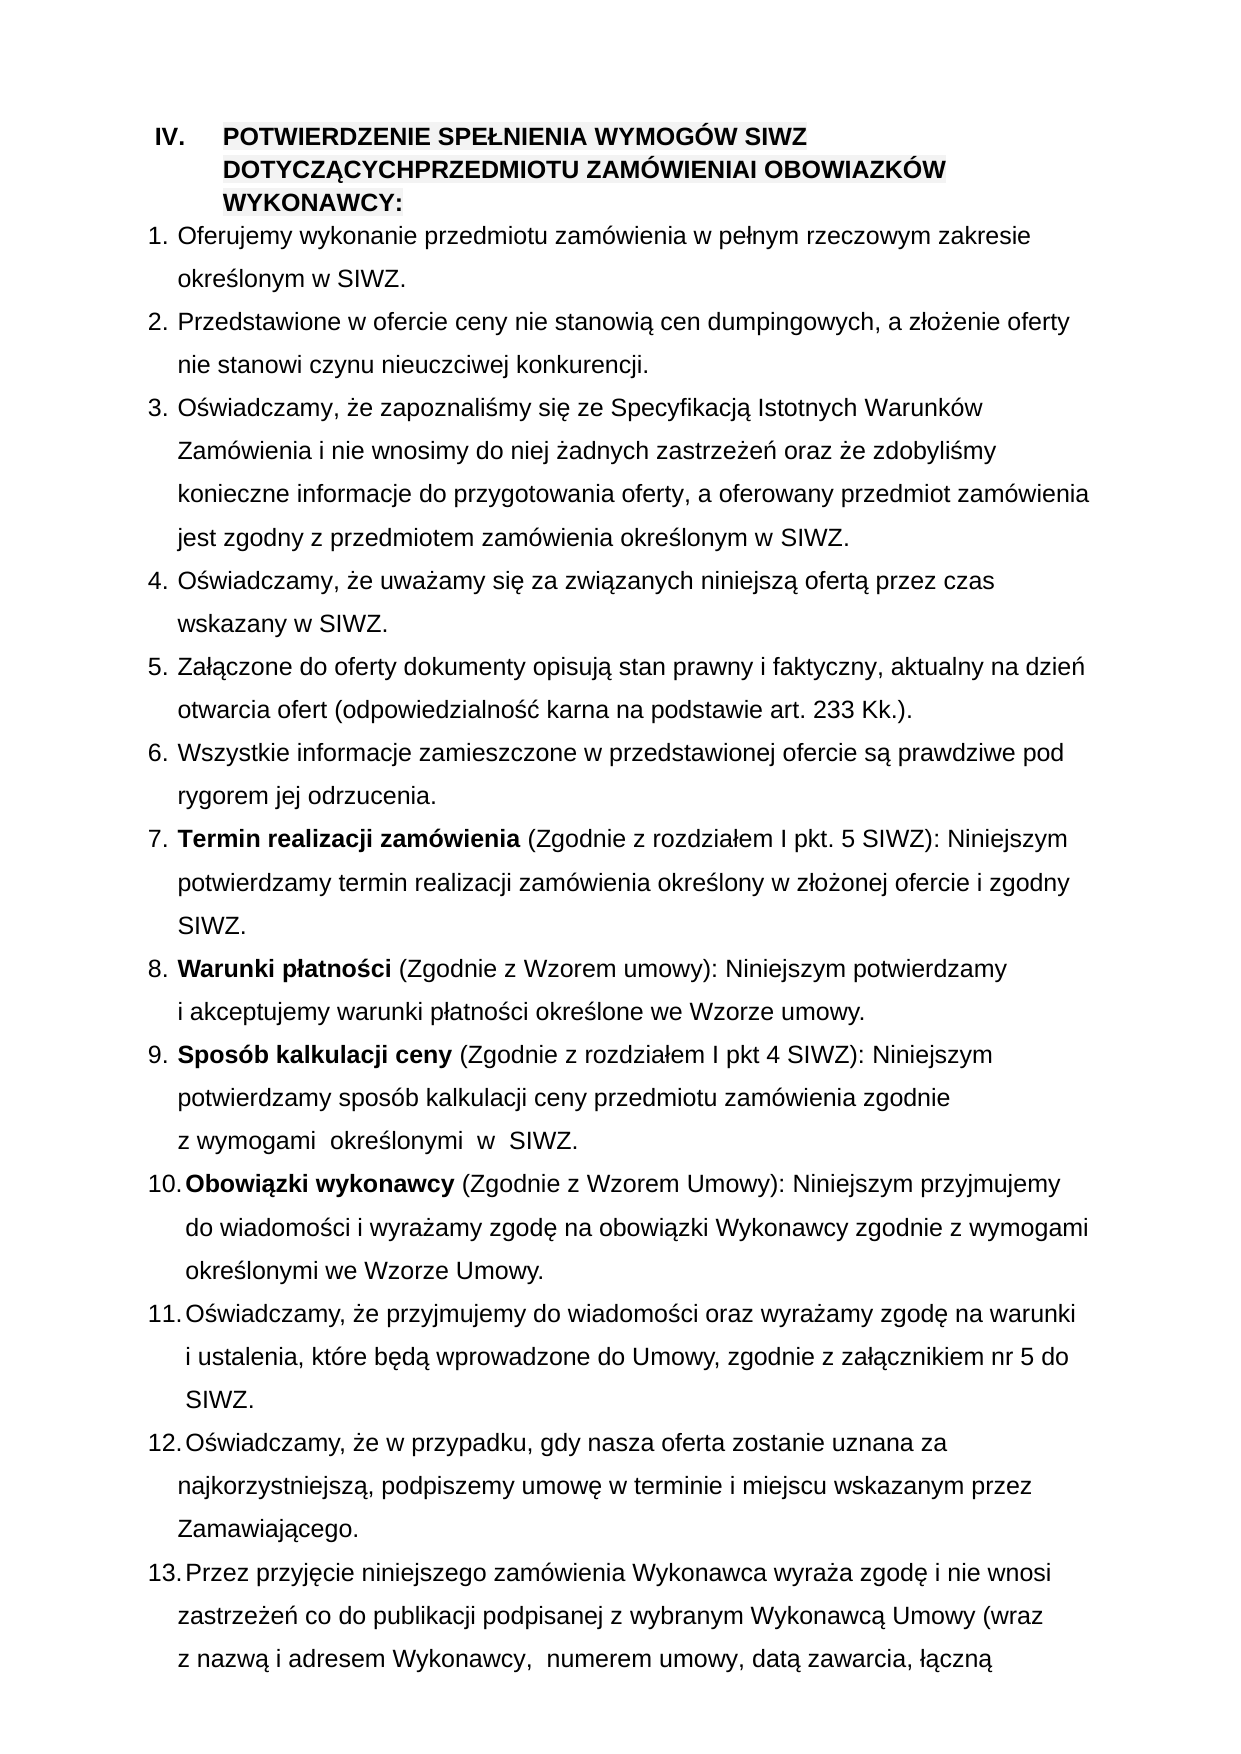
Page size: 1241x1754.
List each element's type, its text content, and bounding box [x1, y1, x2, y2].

list Oferujemy wykonanie przedmiotu zamówienia w pełnym rzeczowym zakresie określonym w SIWZ. [148, 221, 1093, 293]
list Oświadczamy, że zapoznaliśmy się ze Specyfikacją Istotnych Warunków Zamówienia i nie wnosimy do niej żadnych zastrzeżeń oraz że zdobyliśmy konieczne informacje do przygotowania oferty, a oferowany przedmiot zamówienia jest zgodny z przedmiotem zamówienia określonym w SIWZ. [148, 393, 1093, 551]
list Wszystkie informacje zamieszczone w przedstawionej ofercie są prawdziwe pod rygorem jej odrzucenia. [148, 738, 1093, 810]
subtitle POTWIERDZENIE SPEŁNIENIA WYMOGÓW SIWZ DOTYCZĄCYCHPRZEDMIOTU ZAMÓWIENIAI OBOWIAZKÓW WYKONAWCY: [185, 122, 1093, 216]
list Oświadczamy, że przyjmujemy do wiadomości oraz wyrażamy zgodę na warunki i ustalenia, które będą wprowadzone do Umowy, zgodnie z załącznikiem nr 5 do SIWZ. [148, 1299, 1093, 1414]
list Obowiązki wykonawcy (Zgodnie z Wzorem Umowy): Niniejszym przyjmujemy do wiadomości i wyrażamy zgodę na obowiązki Wykonawcy zgodnie z wymogami określonymi we Wzorze Umowy. [148, 1169, 1093, 1284]
list Przedstawione w ofercie ceny nie stanowią cen dumpingowych, a złożenie oferty nie stanowi czynu nieuczciwej konkurencji. [148, 307, 1093, 379]
list Oświadczamy, że uważamy się za związanych niniejszą ofertą przez czas wskazany w SIWZ. [148, 566, 1093, 638]
list Sposób kalkulacji ceny (Zgodnie z rozdziałem I pkt 4 SIWZ): Niniejszym potwierdzamy sposób kalkulacji ceny przedmiotu zamówienia zgodnie z wymogami określonymi w SIWZ. [148, 1040, 1093, 1155]
list Oświadczamy, że w przypadku, gdy nasza oferta zostanie uznana za najkorzystniejszą, podpiszemy umowę w terminie i miejscu wskazanym przez Zamawiającego. [148, 1428, 1093, 1543]
list Warunki płatności (Zgodnie z Wzorem umowy): Niniejszym potwierdzamy i akceptujemy warunki płatności określone we Wzorze umowy. [148, 954, 1093, 1026]
list Załączone do oferty dokumenty opisują stan prawny i faktyczny, aktualny na dzień otwarcia ofert (odpowiedzialność karna na podstawie art. 233 Kk.). [148, 652, 1093, 724]
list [148, 1558, 1093, 1673]
list Termin realizacji zamówienia (Zgodnie z rozdziałem I pkt. 5 SIWZ): Niniejszym potwierdzamy termin realizacji zamówienia określony w złożonej ofercie i zgodny SIWZ. [148, 824, 1093, 939]
